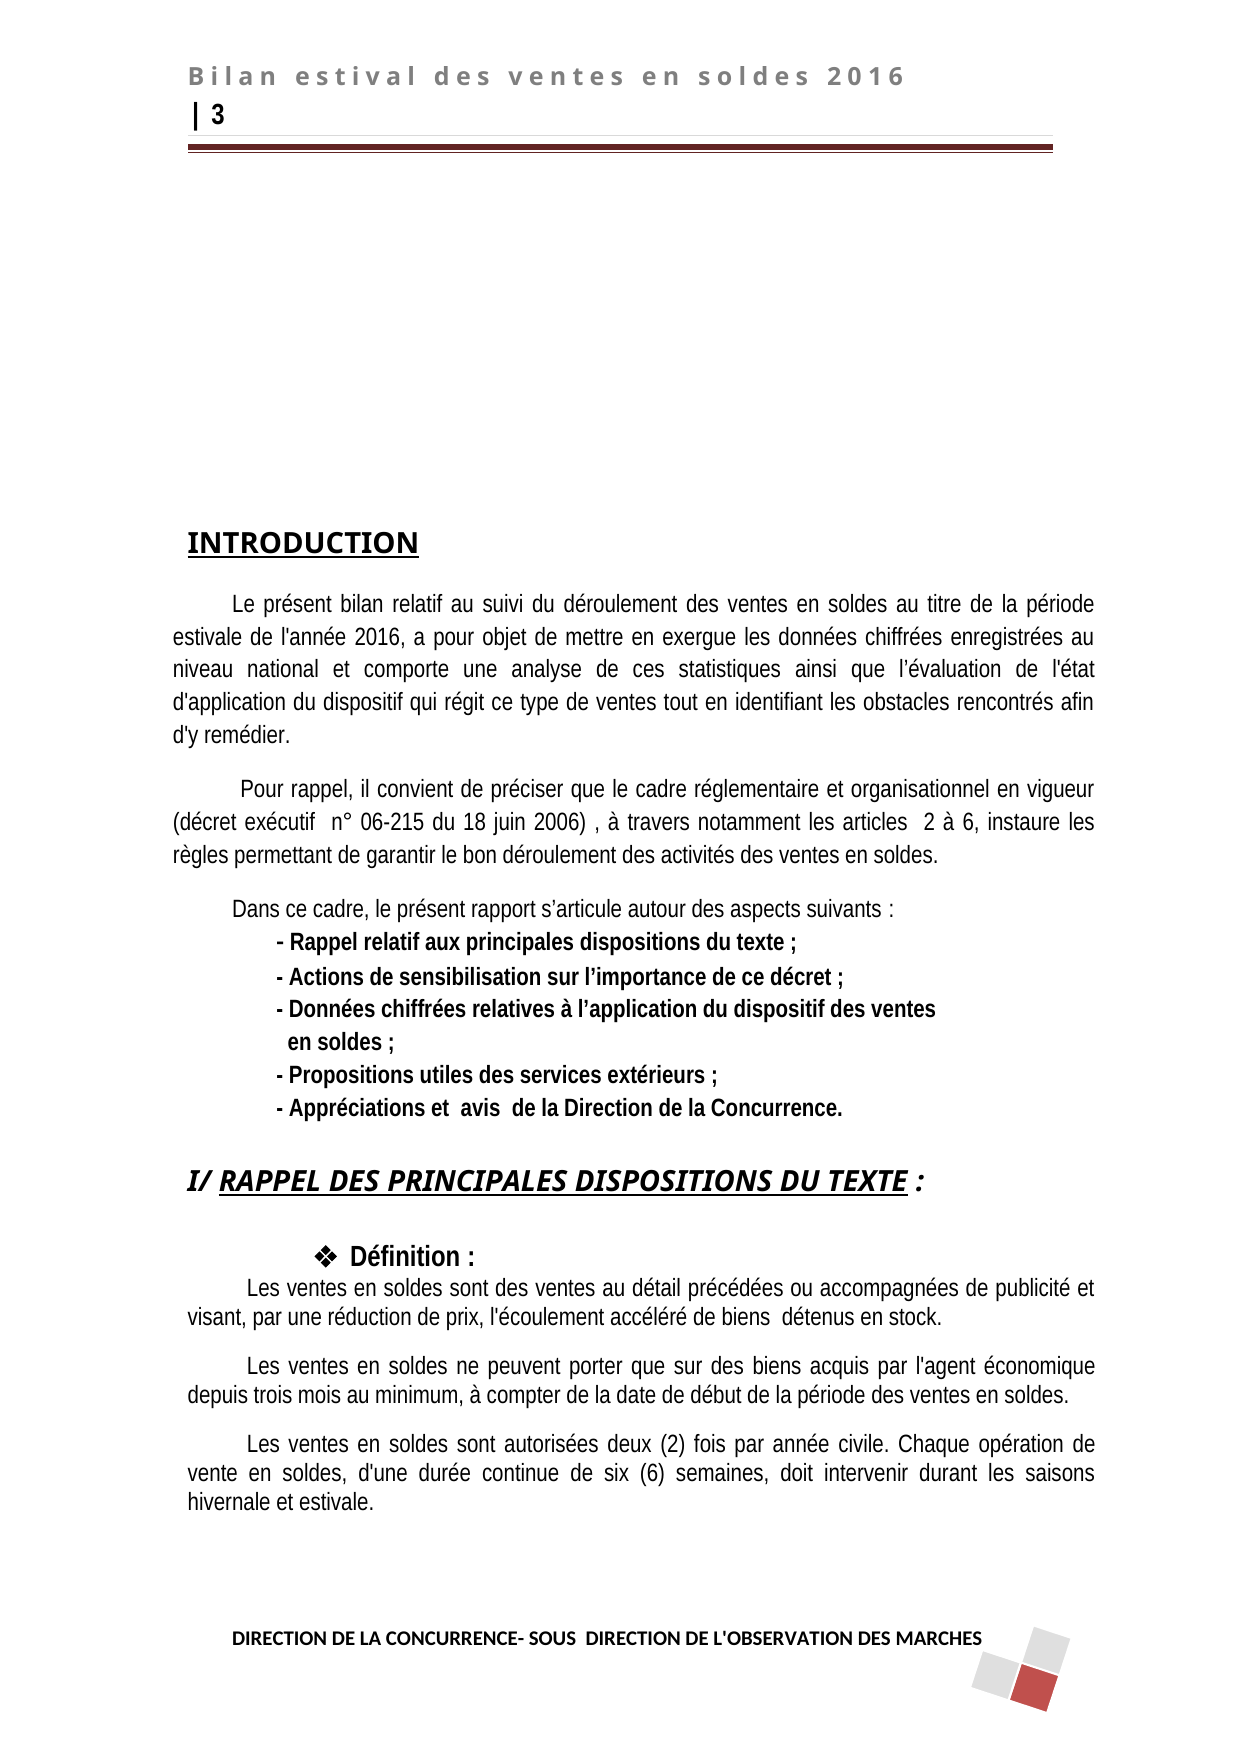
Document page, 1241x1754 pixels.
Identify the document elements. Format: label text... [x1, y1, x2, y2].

text INTRODUCTION [187, 522, 1053, 562]
text - Appréciations et avis de la Direction de la Concurrence. [173, 1093, 1097, 1122]
list Définition : [312, 1239, 1097, 1273]
text Les ventes en soldes ne peuvent porter que sur des biens acquis par l'agent économique depuis trois mois au minimum, à compter de la date de début de la période des ventes en soldes. [187, 1351, 1097, 1409]
text - Actions de sensibilisation sur l’importance de ce décret ; [173, 962, 1097, 990]
text - Rappel relatif aux principales dispositions du texte ; [173, 927, 1097, 957]
text - Données chiffrées relatives à l’application du dispositif des ventes [173, 994, 1097, 1023]
text Pour rappel, il convient de préciser que le cadre réglementaire et organisationnel en vigueur (décret exécutif n° 06-215 du 18 juin 2006) , à travers notamment les articles 2 à 6, instaure les règles permettant de garantir le bon déroulement des activités des ventes en soldes. [173, 774, 1097, 868]
text Les ventes en soldes sont autorisées deux (2) fois par année civile. Chaque opération de vente en soldes, d'une durée continue de six (6) semaines, doit intervenir durant les saisons hivernale et estivale. [187, 1429, 1097, 1515]
text Le présent bilan relatif au suivi du déroulement des ventes en soldes au titre de la période estivale de l'année 2016, a pour objet de mettre en exergue les données chiffrées enregistrées au niveau national et comporte une analyse de ces statistiques ainsi que l’évaluation de l'état d'application du dispositif qui régit ce type de ventes tout en identifiant les obstacles rencontrés afin d'y remédier. [173, 589, 1097, 749]
text - Propositions utiles des services extérieurs ; [173, 1060, 1097, 1089]
text en soldes ; [173, 1027, 1097, 1056]
text I/ RAPPEL DES PRINCIPALES DISPOSITIONS DU TEXTE : [187, 1160, 1097, 1200]
list Les ventes en soldes sont des ventes au détail précédées ou accompagnées de publicité et visant, par une réduction de prix, l'écoulement accéléré de biens détenus en stock. [187, 1273, 1097, 1331]
text Dans ce cadre, le présent rapport s’articule autour des aspects suivants : [173, 894, 1097, 922]
